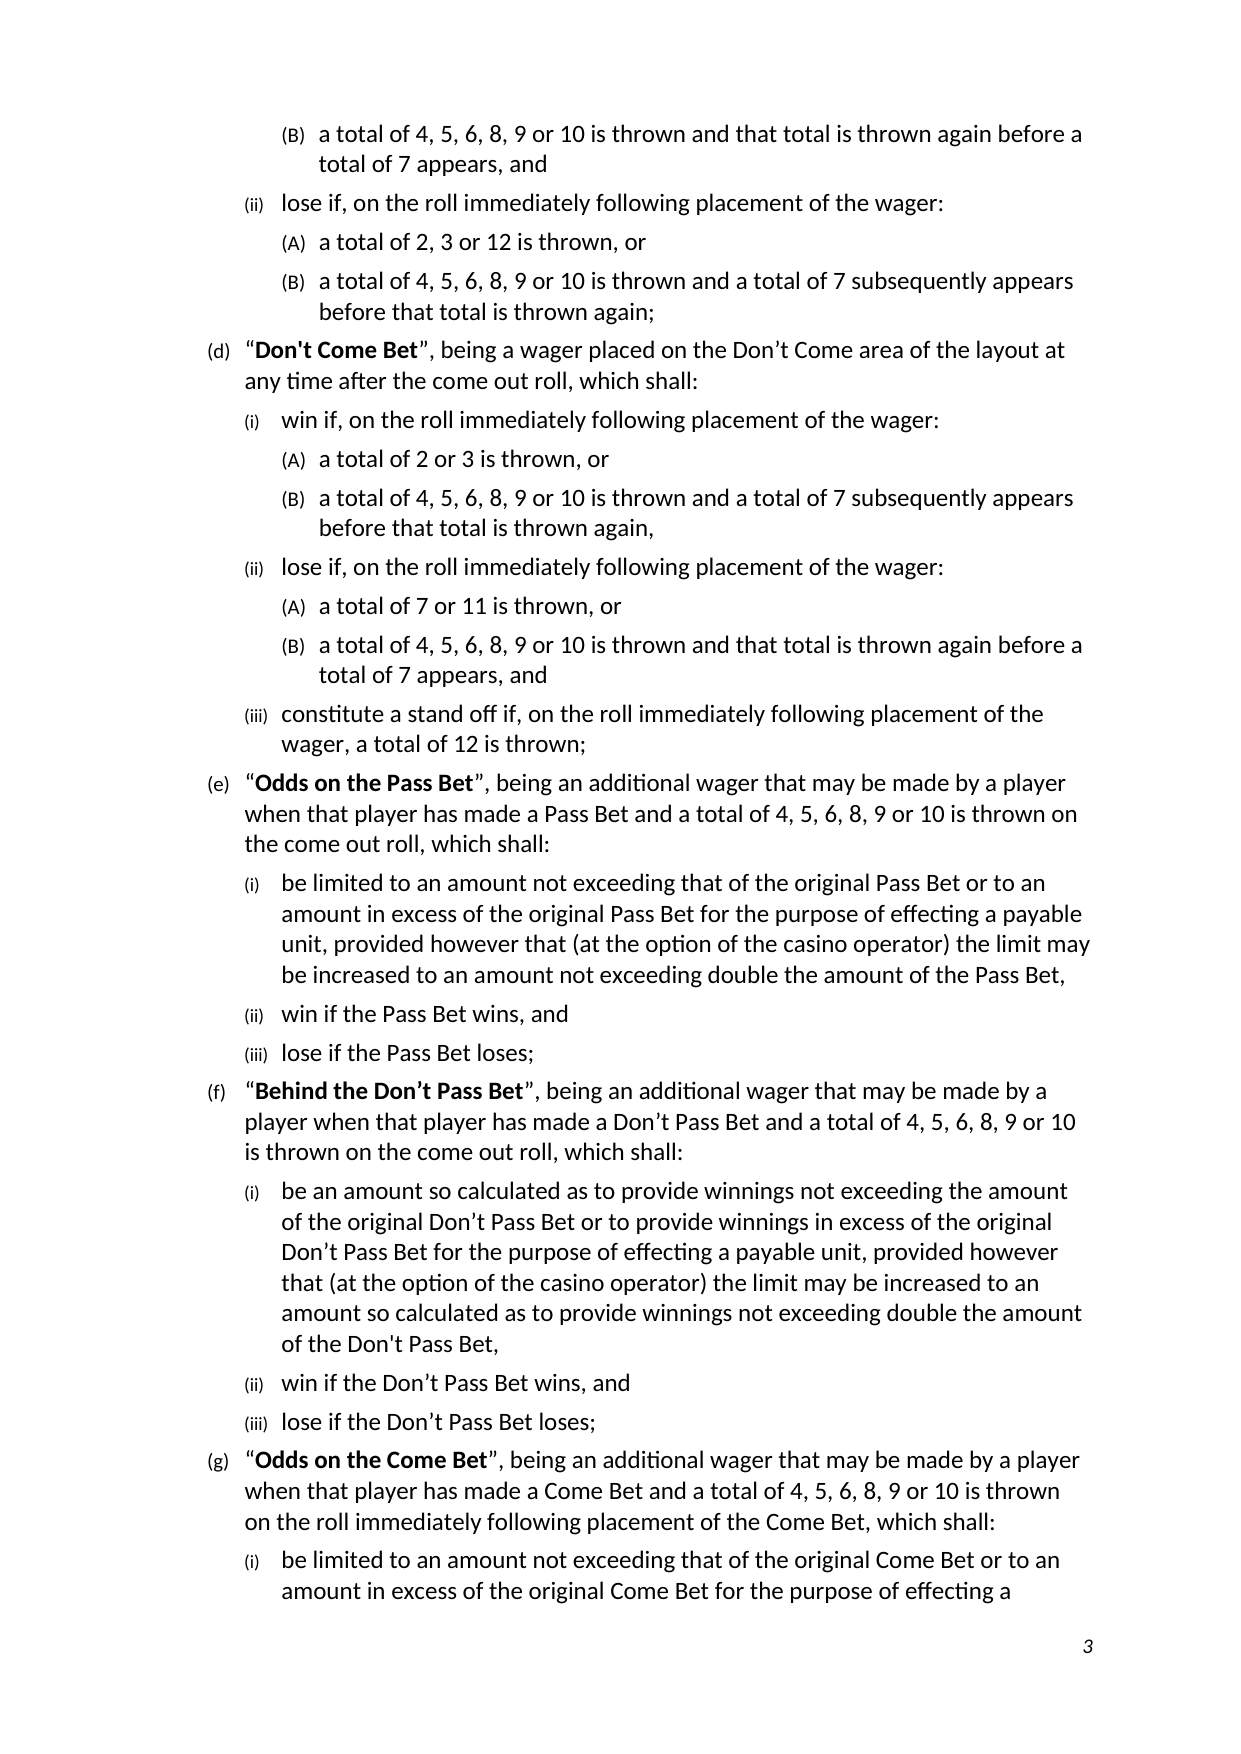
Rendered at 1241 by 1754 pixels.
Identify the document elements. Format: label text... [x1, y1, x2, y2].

text be limited to an amount not exceeding that of the original Pass Bet or to an amount in excess of the original Pass Bet for the purpose of effecting a payable unit, provided however that (at the option of the casino operator) the limit may be increased to an amount not exceeding double the amount of the Pass Bet, [244, 867, 1092, 989]
text lose if the Don’t Pass Bet loses; [244, 1406, 1092, 1436]
text win if the Pass Bet wins, and [244, 998, 1092, 1028]
text a total of 4, 5, 6, 8, 9 or 10 is thrown and that total is thrown again before a total of 7 appears, and [281, 629, 1092, 690]
list “Odds on the Pass Bet”, being an additional wager that may be made by a player when that player has made a Pass Bet and a total of 4, 5, 6, 8, 9 or 10 is thrown on the come out roll, which shall: [207, 767, 1092, 859]
text lose if, on the roll immediately following placement of the wager: [244, 187, 1092, 218]
text a total of 2 or 3 is thrown, or [281, 443, 1092, 473]
text win if the Don’t Pass Bet wins, and [244, 1367, 1092, 1397]
text a total of 4, 5, 6, 8, 9 or 10 is thrown and that total is thrown again before a total of 7 appears, and [281, 118, 1092, 179]
list “Behind the Don’t Pass Bet”, being an additional wager that may be made by a player when that player has made a Don’t Pass Bet and a total of 4, 5, 6, 8, 9 or 10 is thrown on the come out roll, which shall: [207, 1076, 1092, 1167]
list “Don't Come Bet”, being a wager placed on the Don’t Come area of the layout at any time after the come out roll, which shall: [207, 334, 1092, 396]
list “Odds on the Come Bet”, being an additional wager that may be made by a player when that player has made a Come Bet and a total of 4, 5, 6, 8, 9 or 10 is thrown on the roll immediately following placement of the Come Bet, which shall: [207, 1444, 1092, 1536]
text a total of 4, 5, 6, 8, 9 or 10 is thrown and a total of 7 subsequently appears before that total is thrown again; [281, 265, 1092, 326]
text a total of 7 or 11 is thrown, or [281, 590, 1092, 620]
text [244, 1544, 1092, 1606]
text win if, on the roll immediately following placement of the wager: [244, 404, 1092, 434]
text constitute a stand off if, on the roll immediately following placement of the wager, a total of 12 is thrown; [244, 698, 1092, 759]
text a total of 2, 3 or 12 is thrown, or [281, 226, 1092, 257]
text lose if, on the roll immediately following placement of the wager: [244, 551, 1092, 582]
text lose if the Pass Bet loses; [244, 1037, 1092, 1067]
text a total of 4, 5, 6, 8, 9 or 10 is thrown and a total of 7 subsequently appears before that total is thrown again, [281, 482, 1092, 543]
text be an amount so calculated as to provide winnings not exceeding the amount of the original Don’t Pass Bet or to provide winnings in excess of the original Don’t Pass Bet for the purpose of effecting a payable unit, provided however that (at the option of the casino operator) the limit may be increased to an amount so calculated as to provide winnings not exceeding double the amount of the Don't Pass Bet, [244, 1175, 1092, 1358]
